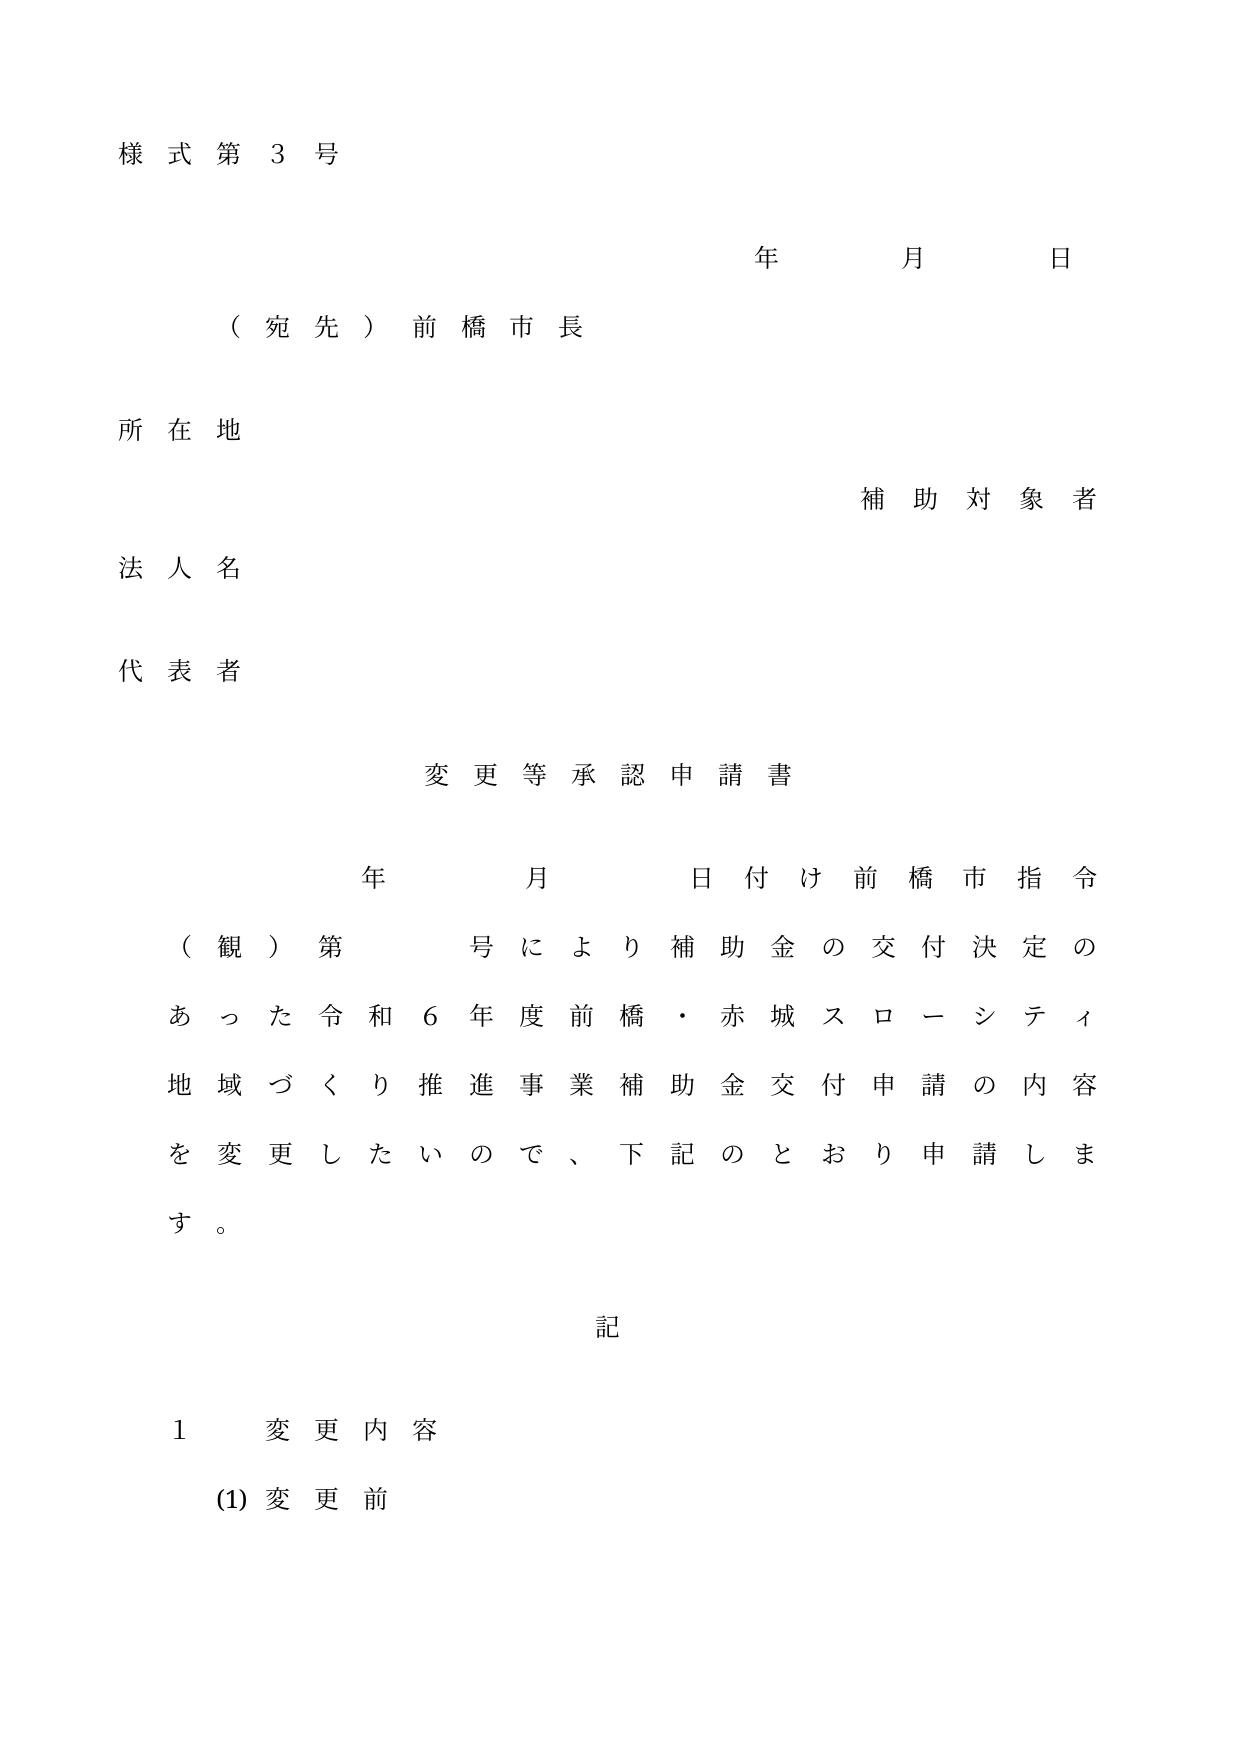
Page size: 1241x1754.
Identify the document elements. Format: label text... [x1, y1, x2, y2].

text 所在地 [118, 360, 1122, 463]
text (1) 変更前 [118, 1463, 1122, 1532]
text 記 [118, 1291, 1122, 1360]
text １ 変更内容 [118, 1394, 1122, 1463]
text 年 月 日付け前橋市指令（観）第 号により補助金の交付決定のあった令和６年度前橋・赤城スローシティ地域づくり推進事業補助金交付申請の内容を変更したいので、下記のとおり申請します。 [118, 842, 1122, 1256]
text 様式第３号 [118, 118, 1122, 187]
text （宛先）前橋市長 [118, 291, 1122, 360]
text 代表者 [118, 601, 1122, 704]
text 年 月 日 [118, 222, 1122, 291]
text 変更等承認申請書 [118, 739, 1122, 808]
text 補助対象者 法人名 [118, 463, 1122, 601]
